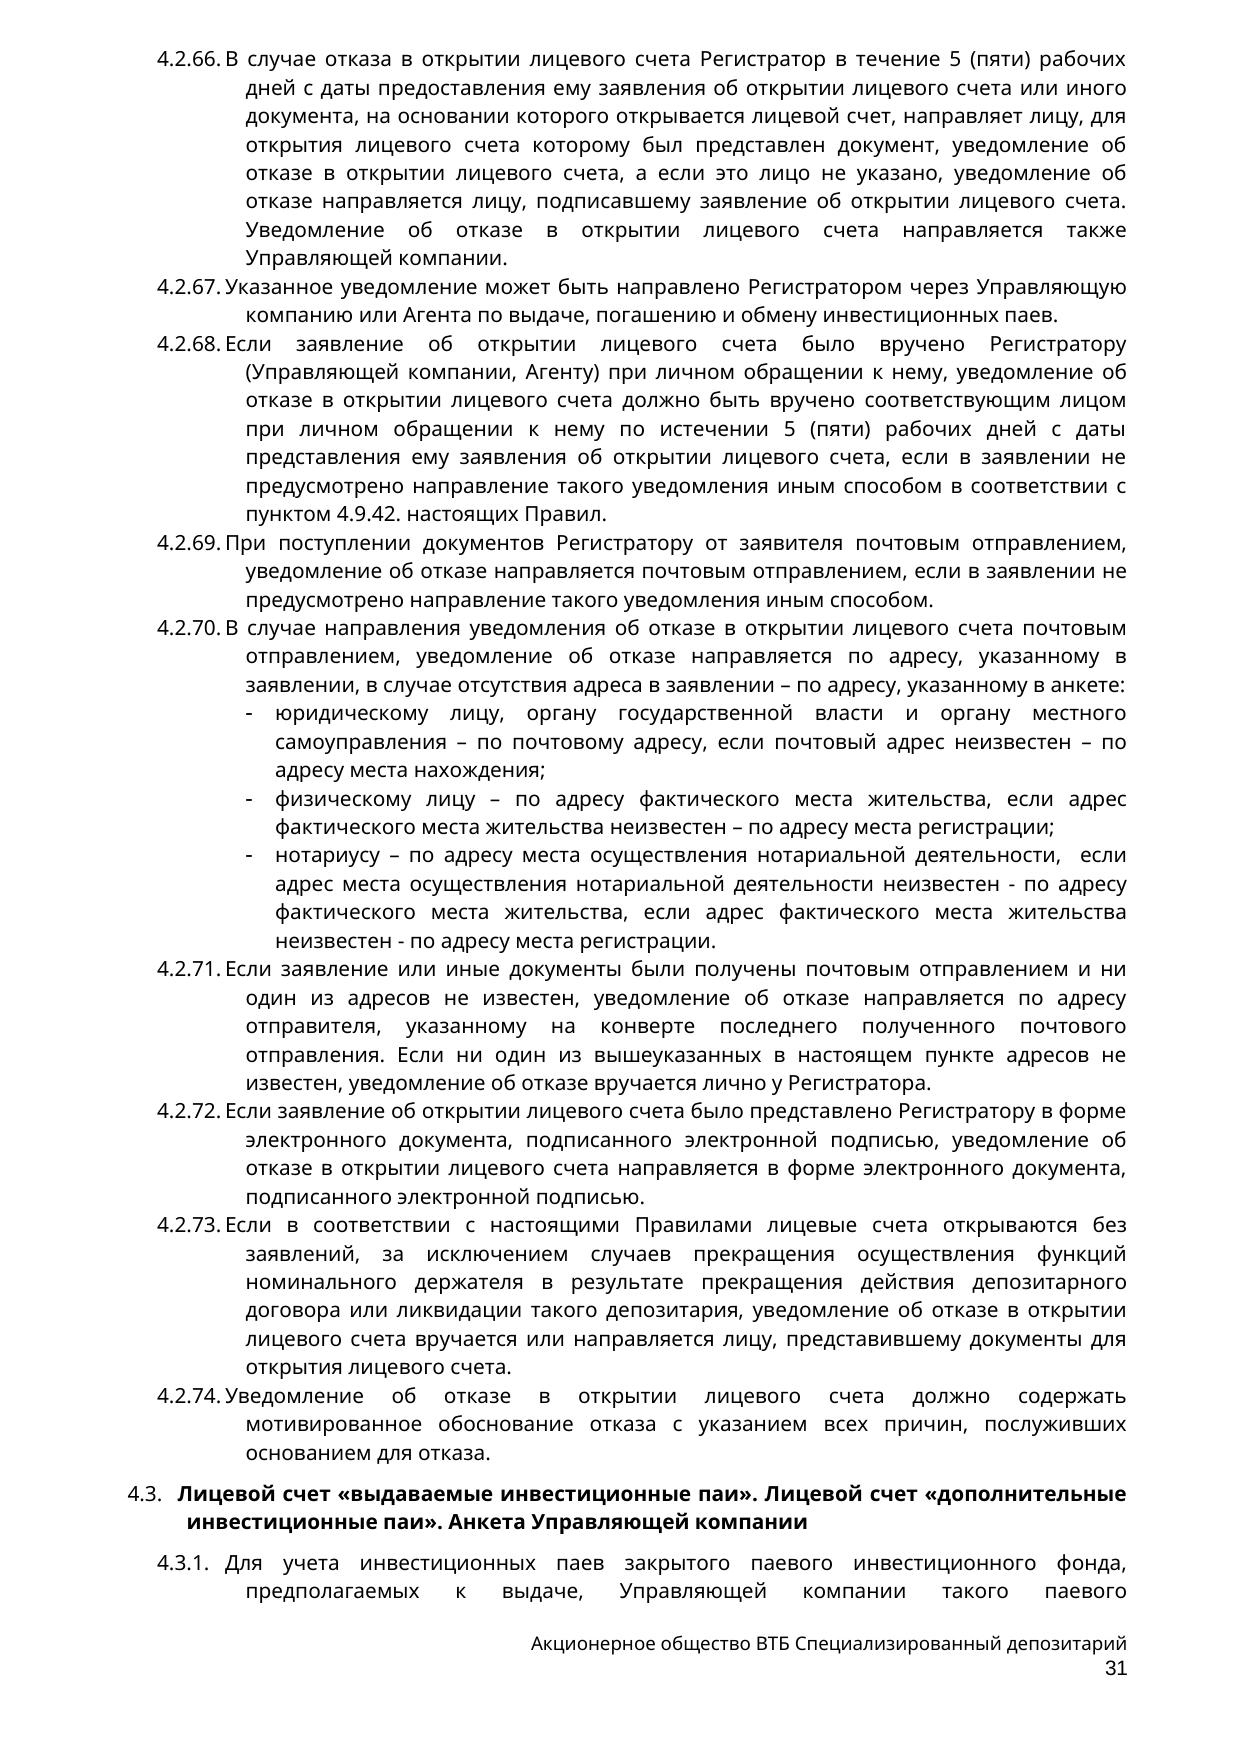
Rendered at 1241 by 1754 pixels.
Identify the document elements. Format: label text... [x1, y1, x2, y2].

list физическому лицу – по адресу фактического места жительства, если адрес фактического места жительства неизвестен – по адресу места регистрации; [245, 784, 1128, 841]
list В случае отказа в открытии лицевого счета Регистратор в течение 5 (пяти) рабочих дней с даты предоставления ему заявления об открытии лицевого счета или иного документа, на основании которого открывается лицевой счет, направляет лицу, для открытия лицевого счета которому был представлен документ, уведомление об отказе в открытии лицевого счета, а если это лицо не указано, уведомление об отказе направляется лицу, подписавшему заявление об открытии лицевого счета. Уведомление об отказе в открытии лицевого счета направляется также Управляющей компании. [157, 44, 1128, 272]
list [157, 1548, 1128, 1605]
subtitle Лицевой счет «выдаваемые инвестиционные паи». Лицевой счет «дополнительные инвестиционные паи». Анкета Управляющей компании [127, 1479, 1128, 1536]
list Указанное уведомление может быть направлено Регистратором через Управляющую компанию или Агента по выдаче, погашению и обмену инвестиционных паев. [157, 272, 1128, 329]
list Если заявление об открытии лицевого счета было вручено Регистратору (Управляющей компании, Агенту) при личном обращении к нему, уведомление об отказе в открытии лицевого счета должно быть вручено соответствующим лицом при личном обращении к нему по истечении 5 (пяти) рабочих дней с даты представления ему заявления об открытии лицевого счета, если в заявлении не предусмотрено направление такого уведомления иным способом в соответствии с пунктом 4.9.42. настоящих Правил. [157, 329, 1128, 528]
list В случае направления уведомления об отказе в открытии лицевого счета почтовым отправлением, уведомление об отказе направляется по адресу, указанному в заявлении, в случае отсутствия адреса в заявлении – по адресу, указанному в анкете: [157, 613, 1128, 698]
list юридическому лицу, органу государственной власти и органу местного самоуправления – по почтовому адресу, если почтовый адрес неизвестен – по адресу места нахождения; [245, 698, 1128, 784]
list Если заявление об открытии лицевого счета было представлено Регистратору в форме электронного документа, подписанного электронной подписью, уведомление об отказе в открытии лицевого счета направляется в форме электронного документа, подписанного электронной подписью. [157, 1097, 1128, 1210]
list При поступлении документов Регистратору от заявителя почтовым отправлением, уведомление об отказе направляется почтовым отправлением, если в заявлении не предусмотрено направление такого уведомления иным способом. [157, 528, 1128, 613]
list Уведомление об отказе в открытии лицевого счета должно содержать мотивированное обоснование отказа с указанием всех причин, послуживших основанием для отказа. [157, 1381, 1128, 1466]
list Если в соответствии с настоящими Правилами лицевые счета открываются без заявлений, за исключением случаев прекращения осуществления функций номинального держателя в результате прекращения действия депозитарного договора или ликвидации такого депозитария, уведомление об отказе в открытии лицевого счета вручается или направляется лицу, представившему документы для открытия лицевого счета. [157, 1210, 1128, 1381]
list нотариусу – по адресу места осуществления нотариальной деятельности, если адрес места осуществления нотариальной деятельности неизвестен - по адресу фактического места жительства, если адрес фактического места жительства неизвестен - по адресу места регистрации. [245, 841, 1128, 954]
list Если заявление или иные документы были получены почтовым отправлением и ни один из адресов не известен, уведомление об отказе направляется по адресу отправителя, указанному на конверте последнего полученного почтового отправления. Если ни один из вышеуказанных в настоящем пункте адресов не известен, уведомление об отказе вручается лично у Регистратора. [157, 954, 1128, 1097]
